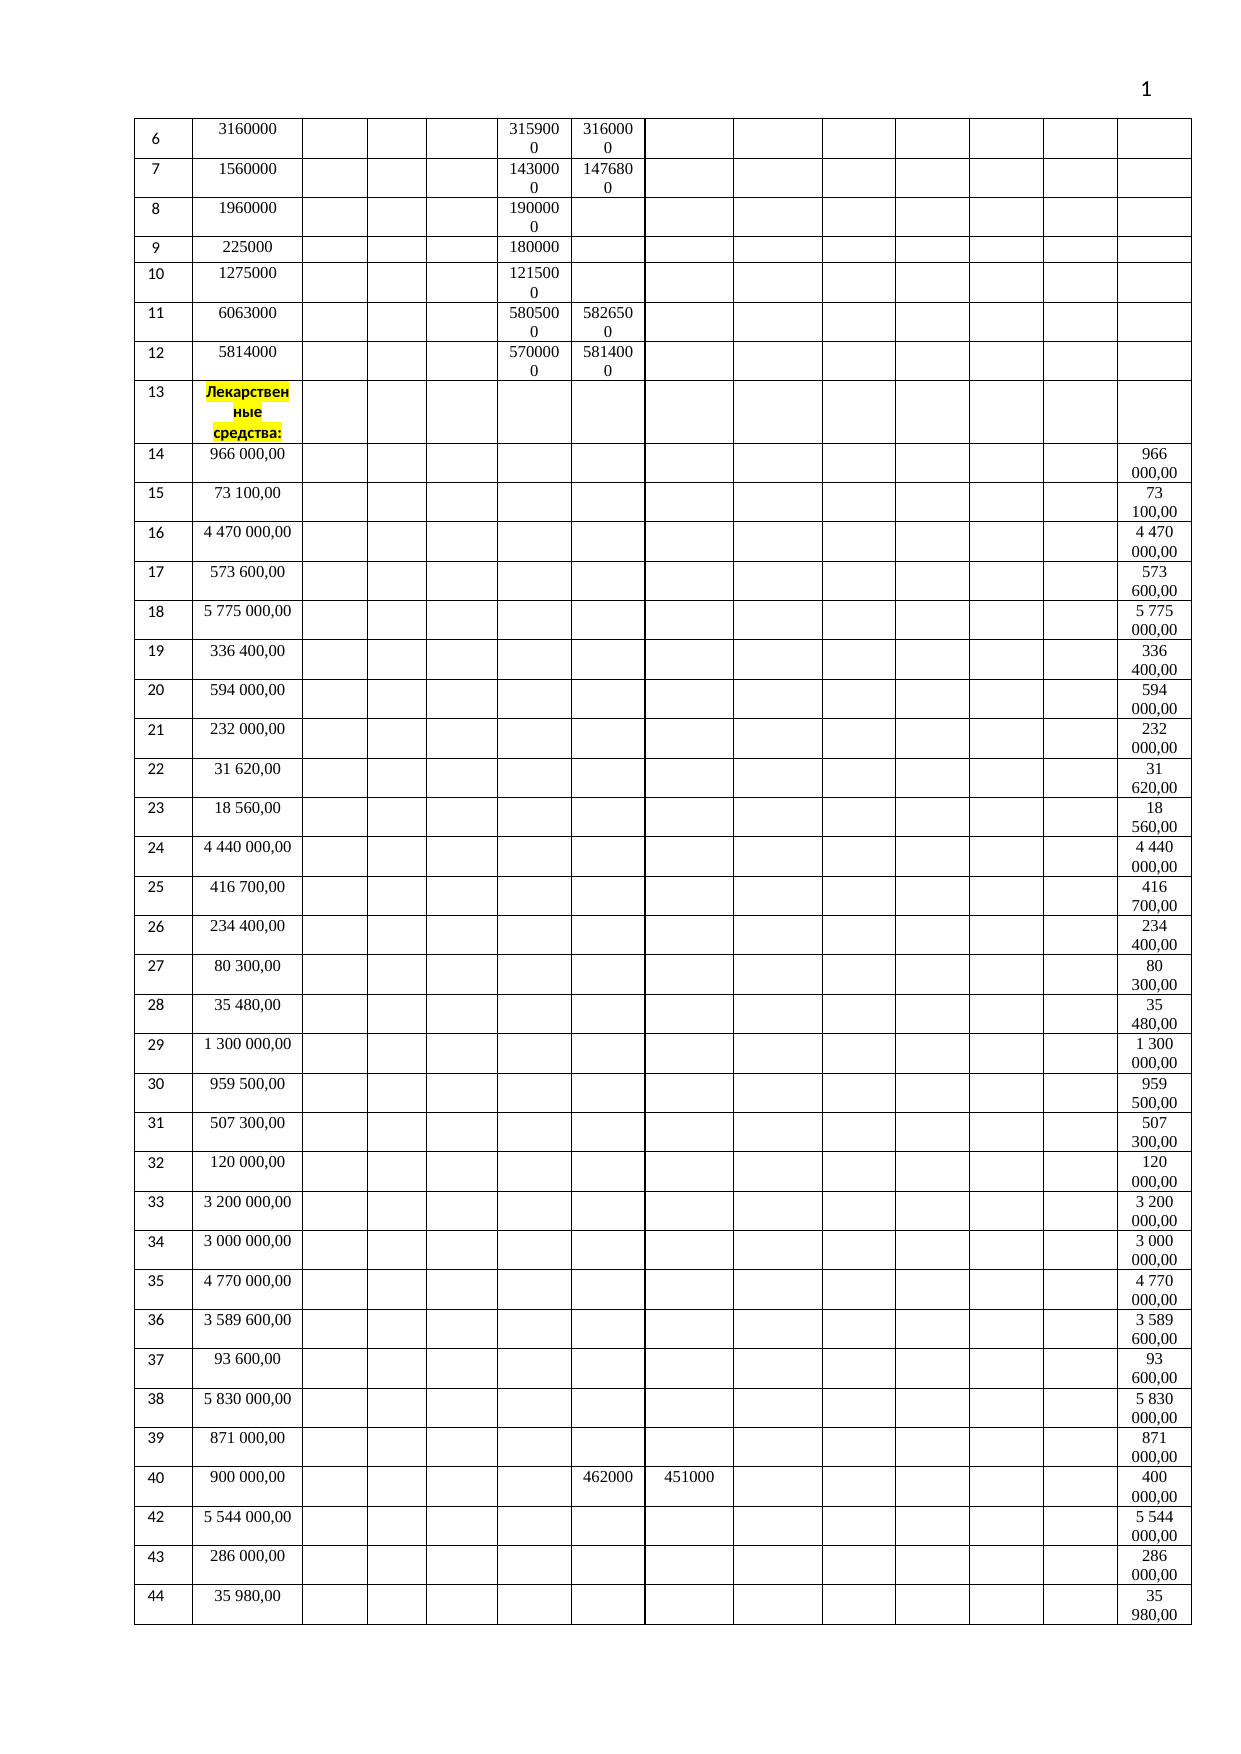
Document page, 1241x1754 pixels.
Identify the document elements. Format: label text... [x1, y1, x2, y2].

table_cell 73 100,00 [193, 483, 302, 521]
table_cell [572, 640, 644, 679]
table_cell [734, 640, 822, 679]
table_cell 13 [135, 381, 192, 442]
table_cell [970, 1349, 1043, 1387]
table_cell [734, 1113, 822, 1151]
table_cell [896, 995, 969, 1033]
table_cell [646, 877, 733, 915]
table_cell [646, 381, 733, 442]
table_cell [896, 1034, 969, 1072]
table_cell [970, 1428, 1043, 1466]
table_cell [970, 198, 1043, 236]
table_cell [734, 522, 822, 561]
table_cell [368, 522, 426, 561]
table_cell [646, 1152, 733, 1191]
table_cell [427, 877, 497, 915]
table_cell [823, 1428, 895, 1466]
table_cell [1044, 916, 1117, 954]
table_cell 11 [135, 303, 192, 341]
table_cell [823, 798, 895, 836]
table_cell 26 [135, 916, 192, 954]
table_cell [823, 198, 895, 236]
table_cell 73 100,00 [1118, 483, 1191, 521]
table_cell [303, 1152, 367, 1191]
table_cell [896, 955, 969, 994]
table_cell [970, 1231, 1043, 1269]
table_cell 959 500,00 [193, 1074, 302, 1112]
table_cell 1560000 [193, 159, 302, 197]
table_cell [734, 1428, 822, 1466]
table_cell [646, 1507, 733, 1545]
table_cell [368, 1310, 426, 1348]
table_cell [1118, 381, 1191, 442]
table_cell [646, 1546, 733, 1584]
table_cell [427, 1585, 497, 1624]
table_cell [498, 1034, 571, 1072]
table_cell [823, 381, 895, 442]
table_cell [734, 303, 822, 341]
table_cell [823, 1231, 895, 1269]
table_cell [970, 1585, 1043, 1624]
table_cell 5 544 000,00 [1118, 1507, 1191, 1545]
table_cell [1044, 1428, 1117, 1466]
table_cell [572, 483, 644, 521]
table_cell 400 000,00 [1118, 1467, 1191, 1506]
table_cell [646, 342, 733, 380]
table_cell 416 700,00 [193, 877, 302, 915]
table_cell [572, 1231, 644, 1269]
table_cell [970, 955, 1043, 994]
table_cell [970, 1034, 1043, 1072]
table_cell 39 [135, 1428, 192, 1466]
table_cell [823, 1585, 895, 1624]
table_cell [1044, 680, 1117, 718]
table_cell 18 560,00 [1118, 798, 1191, 836]
table_cell [572, 601, 644, 639]
table_cell [427, 1152, 497, 1191]
table_cell [970, 1270, 1043, 1309]
table_cell [970, 1507, 1043, 1545]
table_cell [896, 1113, 969, 1151]
table_cell [734, 1270, 822, 1309]
table_cell Лекарственные средства: [262, 381, 302, 442]
table_cell [498, 483, 571, 521]
table_cell [368, 119, 426, 157]
table_cell [1044, 837, 1117, 876]
table_cell [970, 237, 1043, 262]
table_cell [303, 237, 367, 262]
table_cell 3 589 600,00 [193, 1310, 302, 1348]
table_cell 37 [135, 1349, 192, 1387]
table_cell [896, 1585, 969, 1624]
table_cell [734, 342, 822, 380]
table_cell 594 000,00 [193, 680, 302, 718]
table_cell [1044, 601, 1117, 639]
table_cell [498, 1349, 571, 1387]
table_cell [1044, 1152, 1117, 1191]
table_cell 3160000 [193, 119, 302, 157]
table_cell [896, 1310, 969, 1348]
table_cell [427, 263, 497, 302]
table_cell 43 [135, 1546, 192, 1584]
table_cell [1044, 1231, 1117, 1269]
table_cell [646, 1231, 733, 1269]
table_cell [646, 680, 733, 718]
table_cell [427, 601, 497, 639]
table_cell 10 [135, 263, 192, 302]
table_cell 573 600,00 [193, 562, 302, 600]
table_cell [303, 680, 367, 718]
table_cell [498, 877, 571, 915]
table_cell [498, 601, 571, 639]
table_cell [970, 759, 1043, 797]
table_cell [498, 1585, 571, 1624]
table_cell [646, 1192, 733, 1230]
table_cell 120 000,00 [193, 1152, 302, 1191]
table_cell 6 [135, 119, 192, 157]
table_cell [646, 237, 733, 262]
table_cell 23 [135, 798, 192, 836]
table_cell [734, 1349, 822, 1387]
table_cell [498, 680, 571, 718]
table_cell [734, 1034, 822, 1072]
table_cell 1 300 000,00 [1118, 1034, 1191, 1072]
table_cell 5826500 [572, 303, 644, 341]
table_cell [734, 1546, 822, 1584]
table_cell [970, 1113, 1043, 1151]
table_cell [427, 237, 497, 262]
table_cell 19 [135, 640, 192, 679]
table_cell [734, 877, 822, 915]
table_cell [572, 916, 644, 954]
table_cell [896, 837, 969, 876]
table_cell 3 000 000,00 [1118, 1231, 1191, 1269]
table_cell 28 [135, 995, 192, 1033]
table_cell [896, 1349, 969, 1387]
table_cell [823, 1152, 895, 1191]
table_cell 5 544 000,00 [193, 1507, 302, 1545]
table_cell [970, 601, 1043, 639]
table_cell [1118, 119, 1191, 157]
table_cell [970, 1152, 1043, 1191]
table_cell 31 620,00 [1118, 759, 1191, 797]
table_cell [427, 916, 497, 954]
table_cell 225000 [193, 237, 302, 262]
table_cell [1044, 1585, 1117, 1624]
table_cell [1118, 198, 1191, 236]
table_cell [896, 1074, 969, 1112]
table_cell [368, 1585, 426, 1624]
table_cell [1044, 1034, 1117, 1072]
table_cell [1044, 995, 1117, 1033]
table_cell [498, 1546, 571, 1584]
table_cell 871 000,00 [193, 1428, 302, 1466]
table_cell [970, 1467, 1043, 1506]
table_cell [734, 837, 822, 876]
table_cell [498, 837, 571, 876]
table_cell [1044, 483, 1117, 521]
table_cell [896, 198, 969, 236]
table_cell [734, 680, 822, 718]
table_cell [427, 444, 497, 482]
table_cell 5700000 [498, 342, 571, 380]
table_cell [303, 1310, 367, 1348]
table_cell [1044, 955, 1117, 994]
table_cell [896, 640, 969, 679]
table_cell [572, 1428, 644, 1466]
table_cell [572, 1310, 644, 1348]
table_cell [896, 483, 969, 521]
table_cell 31 620,00 [193, 759, 302, 797]
table_cell [572, 877, 644, 915]
table_cell [368, 640, 426, 679]
table_cell 93 600,00 [193, 1349, 302, 1387]
table_cell [646, 995, 733, 1033]
table_cell [823, 995, 895, 1033]
table_cell [1044, 798, 1117, 836]
table_cell [734, 198, 822, 236]
table_cell 36 [135, 1310, 192, 1348]
table_cell [368, 444, 426, 482]
table_cell 5814000 [572, 342, 644, 380]
table_cell [303, 877, 367, 915]
table_cell [1044, 640, 1117, 679]
table_cell [498, 955, 571, 994]
table_cell 3159000 [498, 119, 571, 157]
table_cell [823, 916, 895, 954]
table_cell [572, 522, 644, 561]
table_cell [823, 1192, 895, 1230]
table_cell [970, 837, 1043, 876]
table_cell [303, 640, 367, 679]
table_cell 5 775 000,00 [193, 601, 302, 639]
table_cell [646, 1034, 733, 1072]
table_cell 80 300,00 [1118, 955, 1191, 994]
table_cell [427, 483, 497, 521]
table_cell [303, 483, 367, 521]
table_cell [498, 1192, 571, 1230]
table_cell [303, 522, 367, 561]
table_cell [734, 237, 822, 262]
table_cell [303, 303, 367, 341]
table_cell [970, 877, 1043, 915]
table_cell [303, 1546, 367, 1584]
table_cell 1215000 [498, 263, 571, 302]
table_cell 4 440 000,00 [1118, 837, 1191, 876]
table_cell 93 600,00 [1118, 1349, 1191, 1387]
table_cell 44 [135, 1585, 192, 1624]
table_cell [896, 237, 969, 262]
table_cell [1118, 263, 1191, 302]
table_cell [896, 1546, 969, 1584]
table_cell [303, 798, 367, 836]
table_cell [498, 1231, 571, 1269]
table_cell [427, 1034, 497, 1072]
table_cell 30 [135, 1074, 192, 1112]
table_cell [368, 1389, 426, 1427]
table_cell [896, 1231, 969, 1269]
table_cell [734, 1467, 822, 1506]
table_cell Лекарственные средства: [193, 381, 233, 442]
table_cell [572, 955, 644, 994]
table_cell [368, 1074, 426, 1112]
table_cell [303, 1074, 367, 1112]
table_cell [572, 562, 644, 600]
table_cell 234 400,00 [193, 916, 302, 954]
table_cell [646, 640, 733, 679]
table_cell [303, 263, 367, 302]
table_cell [823, 522, 895, 561]
table_cell [427, 640, 497, 679]
table_cell [498, 719, 571, 757]
table_cell 27 [135, 955, 192, 994]
table_cell [734, 719, 822, 757]
table_cell [646, 562, 733, 600]
table_cell 900 000,00 [193, 1467, 302, 1506]
table_cell [734, 381, 822, 442]
table_cell 3 200 000,00 [193, 1192, 302, 1230]
table_cell [823, 444, 895, 482]
table_cell [896, 159, 969, 197]
table_cell [427, 1074, 497, 1112]
table_cell [1044, 522, 1117, 561]
table_cell [646, 1310, 733, 1348]
table_cell [823, 1074, 895, 1112]
table_cell [896, 1270, 969, 1309]
table_cell [572, 1507, 644, 1545]
table_cell [498, 444, 571, 482]
table_cell [1044, 1546, 1117, 1584]
table_cell [646, 263, 733, 302]
table_cell [572, 263, 644, 302]
table_cell [896, 342, 969, 380]
table_cell [646, 1428, 733, 1466]
table_cell [734, 119, 822, 157]
table_cell [896, 119, 969, 157]
table_cell [1044, 119, 1117, 157]
table_cell [303, 916, 367, 954]
table_cell 594 000,00 [1118, 680, 1191, 718]
table_cell 29 [135, 1034, 192, 1072]
table_cell [823, 1349, 895, 1387]
table_cell 573 600,00 [1118, 562, 1191, 600]
table_cell 40 [135, 1467, 192, 1506]
table_cell [427, 198, 497, 236]
table_cell [303, 601, 367, 639]
table_cell [303, 444, 367, 482]
table_cell [303, 995, 367, 1033]
table_cell [1118, 303, 1191, 341]
table_cell [427, 995, 497, 1033]
table_cell [572, 237, 644, 262]
table_cell [646, 1585, 733, 1624]
table_cell 1430000 [498, 159, 571, 197]
table_cell 1900000 [498, 198, 571, 236]
table_cell [498, 1389, 571, 1427]
table_cell 31 [135, 1113, 192, 1151]
table_cell [1044, 381, 1117, 442]
table_cell [572, 719, 644, 757]
table_cell [498, 916, 571, 954]
table_cell 35 [135, 1270, 192, 1309]
table_cell [823, 1507, 895, 1545]
table_cell [368, 955, 426, 994]
table_cell [823, 159, 895, 197]
table_cell [427, 119, 497, 157]
table_cell [734, 916, 822, 954]
table_cell 14 [135, 444, 192, 482]
table_cell [368, 1113, 426, 1151]
table_cell [427, 798, 497, 836]
table_cell [427, 159, 497, 197]
table_cell [823, 342, 895, 380]
table_cell [303, 1349, 367, 1387]
table_cell [368, 1152, 426, 1191]
table_cell [896, 1428, 969, 1466]
table_cell 33 [135, 1192, 192, 1230]
table_cell [734, 1389, 822, 1427]
table_cell [303, 1507, 367, 1545]
table_cell [427, 342, 497, 380]
table_cell [734, 1585, 822, 1624]
table_cell [823, 640, 895, 679]
table_cell [646, 759, 733, 797]
table_cell [427, 680, 497, 718]
table_cell [1044, 263, 1117, 302]
table_cell [303, 955, 367, 994]
table_cell [646, 483, 733, 521]
table_cell [734, 159, 822, 197]
table_cell [368, 562, 426, 600]
table_cell [823, 759, 895, 797]
table_cell [368, 916, 426, 954]
table_cell [646, 1074, 733, 1112]
table_cell [970, 562, 1043, 600]
table_cell [572, 1389, 644, 1427]
table_cell 1476800 [572, 159, 644, 197]
table_cell [498, 1152, 571, 1191]
table_cell [823, 562, 895, 600]
table_cell [368, 1349, 426, 1387]
table_cell [896, 1507, 969, 1545]
table_cell [970, 483, 1043, 521]
table_cell [896, 877, 969, 915]
table_cell 3 000 000,00 [193, 1231, 302, 1269]
table_cell [896, 601, 969, 639]
table_cell [303, 1034, 367, 1072]
table_cell 5 830 000,00 [193, 1389, 302, 1427]
table_cell [368, 1546, 426, 1584]
table_cell 5 830 000,00 [1118, 1389, 1191, 1427]
table_cell [368, 198, 426, 236]
table_cell [823, 1389, 895, 1427]
table_cell 234 400,00 [1118, 916, 1191, 954]
table_cell [572, 798, 644, 836]
table_cell [1118, 342, 1191, 380]
table_cell 34 [135, 1231, 192, 1269]
table_cell [646, 522, 733, 561]
table_cell 1960000 [193, 198, 302, 236]
table_cell [1118, 159, 1191, 197]
table_cell 17 [135, 562, 192, 600]
table_cell 3 200 000,00 [1118, 1192, 1191, 1230]
table_cell [368, 1270, 426, 1309]
table_cell 5814000 [193, 342, 302, 380]
table_cell [896, 303, 969, 341]
table_cell [303, 1231, 367, 1269]
table_cell [823, 719, 895, 757]
table_cell [572, 381, 644, 442]
table_cell [303, 198, 367, 236]
table_cell [896, 522, 969, 561]
table_cell [823, 1546, 895, 1584]
table_cell [427, 562, 497, 600]
table_cell [368, 263, 426, 302]
table_cell [368, 1231, 426, 1269]
table_cell [970, 263, 1043, 302]
table_cell [368, 1428, 426, 1466]
table_cell [572, 680, 644, 718]
table_cell [646, 119, 733, 157]
table_cell [970, 798, 1043, 836]
table_cell 959 500,00 [1118, 1074, 1191, 1112]
table_cell [368, 1192, 426, 1230]
table_cell 8 [135, 198, 192, 236]
table_cell [368, 877, 426, 915]
table_cell [427, 1231, 497, 1269]
table_cell [368, 719, 426, 757]
table_cell [896, 1152, 969, 1191]
table_cell [427, 1349, 497, 1387]
table_cell [498, 640, 571, 679]
table_cell [303, 1389, 367, 1427]
table_cell [970, 680, 1043, 718]
table_cell 12 [135, 342, 192, 380]
table_cell [734, 601, 822, 639]
table_cell [1044, 1192, 1117, 1230]
table_cell [572, 1152, 644, 1191]
table_cell 507 300,00 [1118, 1113, 1191, 1151]
table_cell [572, 1034, 644, 1072]
table_cell [823, 1310, 895, 1348]
table_cell [572, 759, 644, 797]
table_cell [427, 522, 497, 561]
table_cell 32 [135, 1152, 192, 1191]
table_cell [427, 1467, 497, 1506]
table_cell [970, 1546, 1043, 1584]
table_cell 35 980,00 [1118, 1585, 1191, 1624]
table_cell [1044, 1074, 1117, 1112]
table_cell [646, 1270, 733, 1309]
table_cell [646, 1113, 733, 1151]
table_cell 3 589 600,00 [1118, 1310, 1191, 1348]
table_cell [368, 483, 426, 521]
table_cell [498, 1270, 571, 1309]
table_cell [1044, 1507, 1117, 1545]
table_cell [303, 562, 367, 600]
table_cell [646, 798, 733, 836]
table_cell [734, 1192, 822, 1230]
table_cell [427, 381, 497, 442]
table_cell 16 [135, 522, 192, 561]
table_cell [1044, 198, 1117, 236]
table_cell [572, 837, 644, 876]
table_cell 336 400,00 [193, 640, 302, 679]
table_cell [646, 444, 733, 482]
table_cell 15 [135, 483, 192, 521]
table_cell [368, 837, 426, 876]
table_cell [896, 263, 969, 302]
table_cell [823, 877, 895, 915]
table_cell [646, 198, 733, 236]
table_cell [896, 1389, 969, 1427]
table_cell 5 775 000,00 [1118, 601, 1191, 639]
table_cell [572, 1546, 644, 1584]
table_cell [572, 1349, 644, 1387]
table_cell [896, 916, 969, 954]
table_cell [572, 1585, 644, 1624]
table_cell [427, 759, 497, 797]
table_cell [823, 483, 895, 521]
table_cell [970, 1310, 1043, 1348]
table_cell [1044, 719, 1117, 757]
table_cell [427, 1389, 497, 1427]
table_cell 4 770 000,00 [1118, 1270, 1191, 1309]
table_cell [646, 916, 733, 954]
table_cell 416 700,00 [1118, 877, 1191, 915]
table_cell [498, 1507, 571, 1545]
table_cell [498, 562, 571, 600]
table_cell [368, 342, 426, 380]
table_cell [896, 1192, 969, 1230]
table_cell [823, 263, 895, 302]
table_cell [1044, 1270, 1117, 1309]
table_cell 35 480,00 [1118, 995, 1191, 1033]
table_cell 21 [135, 719, 192, 757]
table_cell [734, 1507, 822, 1545]
table_cell 24 [135, 837, 192, 876]
table_cell 25 [135, 877, 192, 915]
table_cell [970, 342, 1043, 380]
table_cell [1044, 1113, 1117, 1151]
table_cell [427, 955, 497, 994]
table_cell [970, 119, 1043, 157]
table_cell 35 980,00 [193, 1585, 302, 1624]
table_cell 336 400,00 [1118, 640, 1191, 679]
table_cell [1044, 562, 1117, 600]
table_cell [572, 1074, 644, 1112]
table_cell [646, 159, 733, 197]
table_cell [734, 995, 822, 1033]
table_cell [368, 995, 426, 1033]
table_cell [368, 1467, 426, 1506]
table_cell [303, 837, 367, 876]
table_cell [303, 159, 367, 197]
table_cell [896, 719, 969, 757]
table_cell 4 470 000,00 [1118, 522, 1191, 561]
table_cell [646, 303, 733, 341]
table_cell 4 770 000,00 [193, 1270, 302, 1309]
table_cell [896, 798, 969, 836]
table_cell [368, 759, 426, 797]
table_cell [368, 159, 426, 197]
table_cell [368, 1507, 426, 1545]
table_cell [498, 522, 571, 561]
table_cell [303, 119, 367, 157]
table_cell [823, 837, 895, 876]
table_cell [646, 837, 733, 876]
table_cell 42 [135, 1507, 192, 1545]
table_cell [896, 680, 969, 718]
table_cell [572, 198, 644, 236]
table_cell [427, 1428, 497, 1466]
table_cell [572, 1270, 644, 1309]
table_cell [823, 119, 895, 157]
table_cell [303, 1270, 367, 1309]
table_cell [498, 798, 571, 836]
table_cell [368, 303, 426, 341]
table_cell [646, 1389, 733, 1427]
table_cell [368, 798, 426, 836]
table_cell 966 000,00 [193, 444, 302, 482]
table_cell [646, 1349, 733, 1387]
table_cell [823, 1270, 895, 1309]
table_cell 9 [135, 237, 192, 262]
table_cell [498, 995, 571, 1033]
table_cell 507 300,00 [193, 1113, 302, 1151]
table_cell [303, 1113, 367, 1151]
table_cell [1044, 303, 1117, 341]
table_cell [427, 1546, 497, 1584]
table_cell 286 000,00 [193, 1546, 302, 1584]
table_cell [303, 1585, 367, 1624]
table_cell [970, 1389, 1043, 1427]
table_cell 22 [135, 759, 192, 797]
table_cell [427, 303, 497, 341]
table_cell 38 [135, 1389, 192, 1427]
table_cell [896, 759, 969, 797]
table_cell [572, 1192, 644, 1230]
table_cell [303, 1192, 367, 1230]
table_cell [368, 680, 426, 718]
table_cell [303, 719, 367, 757]
table_cell [734, 263, 822, 302]
table_cell [734, 1231, 822, 1269]
table_cell 232 000,00 [1118, 719, 1191, 757]
table_cell [427, 1507, 497, 1545]
table_cell 4 470 000,00 [193, 522, 302, 561]
table_cell [427, 719, 497, 757]
table_cell [823, 1467, 895, 1506]
table_cell 232 000,00 [193, 719, 302, 757]
table_cell [646, 719, 733, 757]
table_cell [734, 955, 822, 994]
table_cell 871 000,00 [1118, 1428, 1191, 1466]
table_cell [427, 837, 497, 876]
table_cell [646, 955, 733, 994]
table_cell [823, 1113, 895, 1151]
table_cell [896, 1467, 969, 1506]
table_cell [970, 719, 1043, 757]
table_cell [734, 1152, 822, 1191]
table_cell 5805000 [498, 303, 571, 341]
table_cell [368, 237, 426, 262]
table_cell [1118, 237, 1191, 262]
table_cell [368, 381, 426, 442]
table_cell [303, 381, 367, 442]
table_cell 35 480,00 [193, 995, 302, 1033]
table_cell [1044, 1467, 1117, 1506]
table_cell [823, 601, 895, 639]
table_cell [368, 1034, 426, 1072]
table_cell [498, 1428, 571, 1466]
table_cell [823, 680, 895, 718]
table_cell [734, 759, 822, 797]
table_cell [427, 1270, 497, 1309]
table_cell [970, 303, 1043, 341]
table_cell [896, 562, 969, 600]
table_cell [734, 1074, 822, 1112]
table_cell 451000 [646, 1467, 733, 1506]
table_cell [823, 955, 895, 994]
table_cell 286 000,00 [1118, 1546, 1191, 1584]
table_cell [427, 1310, 497, 1348]
table_cell 18 560,00 [193, 798, 302, 836]
table_cell 966 000,00 [1118, 444, 1191, 482]
table_cell [970, 640, 1043, 679]
table_cell 7 [135, 159, 192, 197]
table_cell [303, 1428, 367, 1466]
table_cell [427, 1113, 497, 1151]
table_cell 6063000 [193, 303, 302, 341]
table_cell [734, 444, 822, 482]
table_cell [1044, 759, 1117, 797]
table_cell [303, 342, 367, 380]
table_cell [734, 798, 822, 836]
table_cell 20 [135, 680, 192, 718]
table_cell [734, 483, 822, 521]
table_cell [734, 562, 822, 600]
table_cell [970, 444, 1043, 482]
table_cell [427, 1192, 497, 1230]
table_cell [1044, 1389, 1117, 1427]
table_cell [646, 601, 733, 639]
table_cell [1044, 444, 1117, 482]
table_cell 120 000,00 [1118, 1152, 1191, 1191]
table_cell [572, 1113, 644, 1151]
table_cell 1 300 000,00 [193, 1034, 302, 1072]
table_cell [823, 237, 895, 262]
table_cell [970, 1192, 1043, 1230]
table_cell [1044, 342, 1117, 380]
table_cell [734, 1310, 822, 1348]
table_cell [498, 1467, 571, 1506]
table_cell [1044, 1349, 1117, 1387]
table_cell [1044, 159, 1117, 197]
table_cell [498, 759, 571, 797]
table_cell [970, 522, 1043, 561]
table_cell [498, 1113, 571, 1151]
table_cell [1044, 877, 1117, 915]
table_cell [572, 444, 644, 482]
table_cell 4 440 000,00 [193, 837, 302, 876]
table_cell 180000 [498, 237, 571, 262]
table_cell [572, 995, 644, 1033]
table_cell 18 [135, 601, 192, 639]
table_cell [970, 381, 1043, 442]
table_cell [368, 601, 426, 639]
table_cell 1275000 [193, 263, 302, 302]
table_cell [970, 159, 1043, 197]
table_cell [1044, 237, 1117, 262]
table_cell [498, 381, 571, 442]
table_cell 3160000 [572, 119, 644, 157]
table_cell [896, 381, 969, 442]
table_cell [970, 995, 1043, 1033]
table_cell [896, 444, 969, 482]
table_cell [498, 1074, 571, 1112]
table_cell [303, 1467, 367, 1506]
table_cell [1044, 1310, 1117, 1348]
table_cell [970, 1074, 1043, 1112]
table_cell [970, 916, 1043, 954]
table_cell [823, 303, 895, 341]
table_cell [823, 1034, 895, 1072]
table_cell [303, 759, 367, 797]
table_cell 80 300,00 [193, 955, 302, 994]
table_cell [498, 1310, 571, 1348]
table_cell 462000 [572, 1467, 644, 1506]
